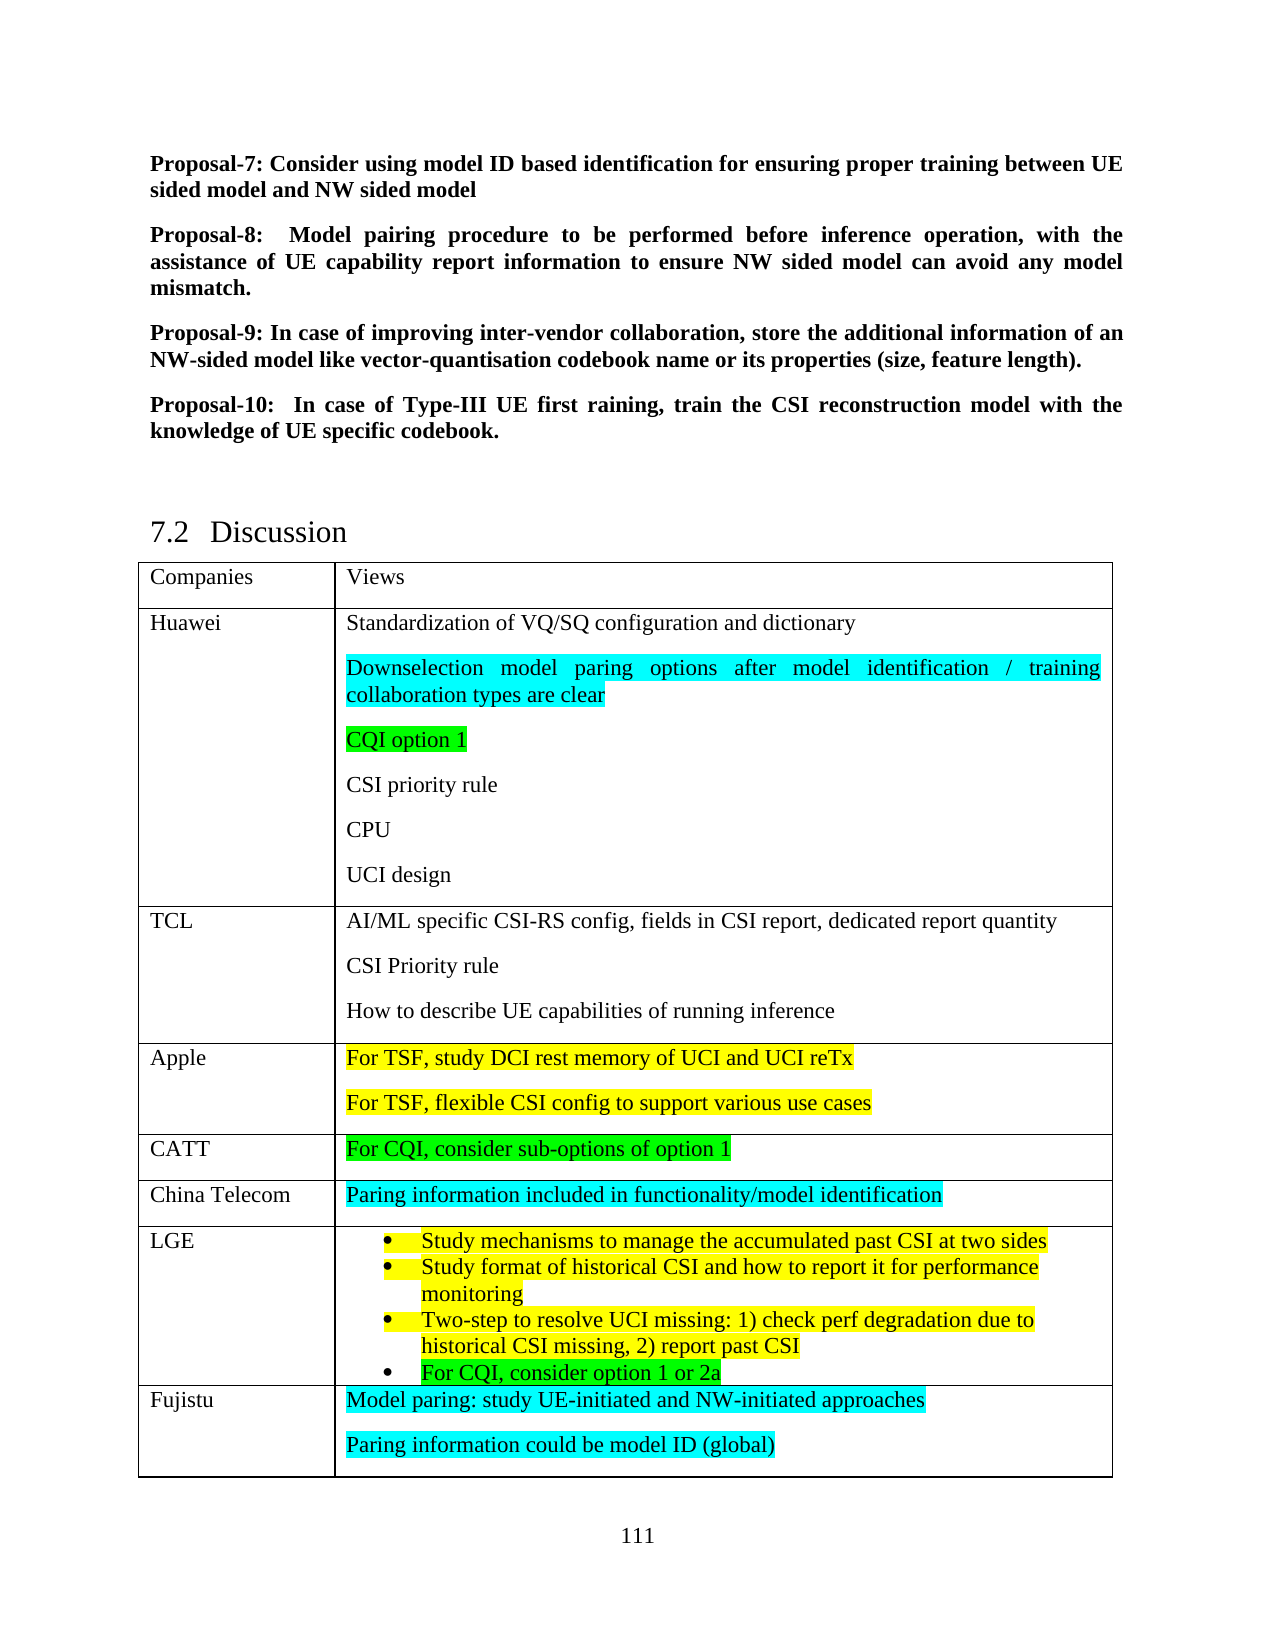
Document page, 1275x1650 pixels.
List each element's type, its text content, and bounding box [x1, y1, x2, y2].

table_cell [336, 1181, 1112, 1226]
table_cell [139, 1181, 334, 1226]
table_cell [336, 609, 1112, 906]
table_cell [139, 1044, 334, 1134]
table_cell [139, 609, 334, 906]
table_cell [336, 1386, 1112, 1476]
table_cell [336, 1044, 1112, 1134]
text Proposal-9: In case of improving inter-vendor collaboration, store the additional information of an NW-sided model like vector-quantisation codebook name or its properties (size, feature length). [150, 319, 1125, 372]
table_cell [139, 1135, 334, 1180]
subtitle Discussion [150, 513, 1125, 549]
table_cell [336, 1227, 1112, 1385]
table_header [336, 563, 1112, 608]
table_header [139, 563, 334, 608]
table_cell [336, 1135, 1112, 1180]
text Proposal-7: Consider using model ID based identification for ensuring proper training between UE sided model and NW sided model [150, 150, 1125, 203]
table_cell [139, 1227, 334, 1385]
text Proposal-8: Model pairing procedure to be performed before inference operation, with the assistance of UE capability report information to ensure NW sided model can avoid any model mismatch. [150, 221, 1125, 301]
text Proposal-10: In case of Type-III UE first raining, train the CSI reconstruction model with the knowledge of UE specific codebook. [150, 391, 1125, 443]
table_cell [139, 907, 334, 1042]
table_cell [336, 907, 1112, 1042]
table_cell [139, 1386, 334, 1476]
